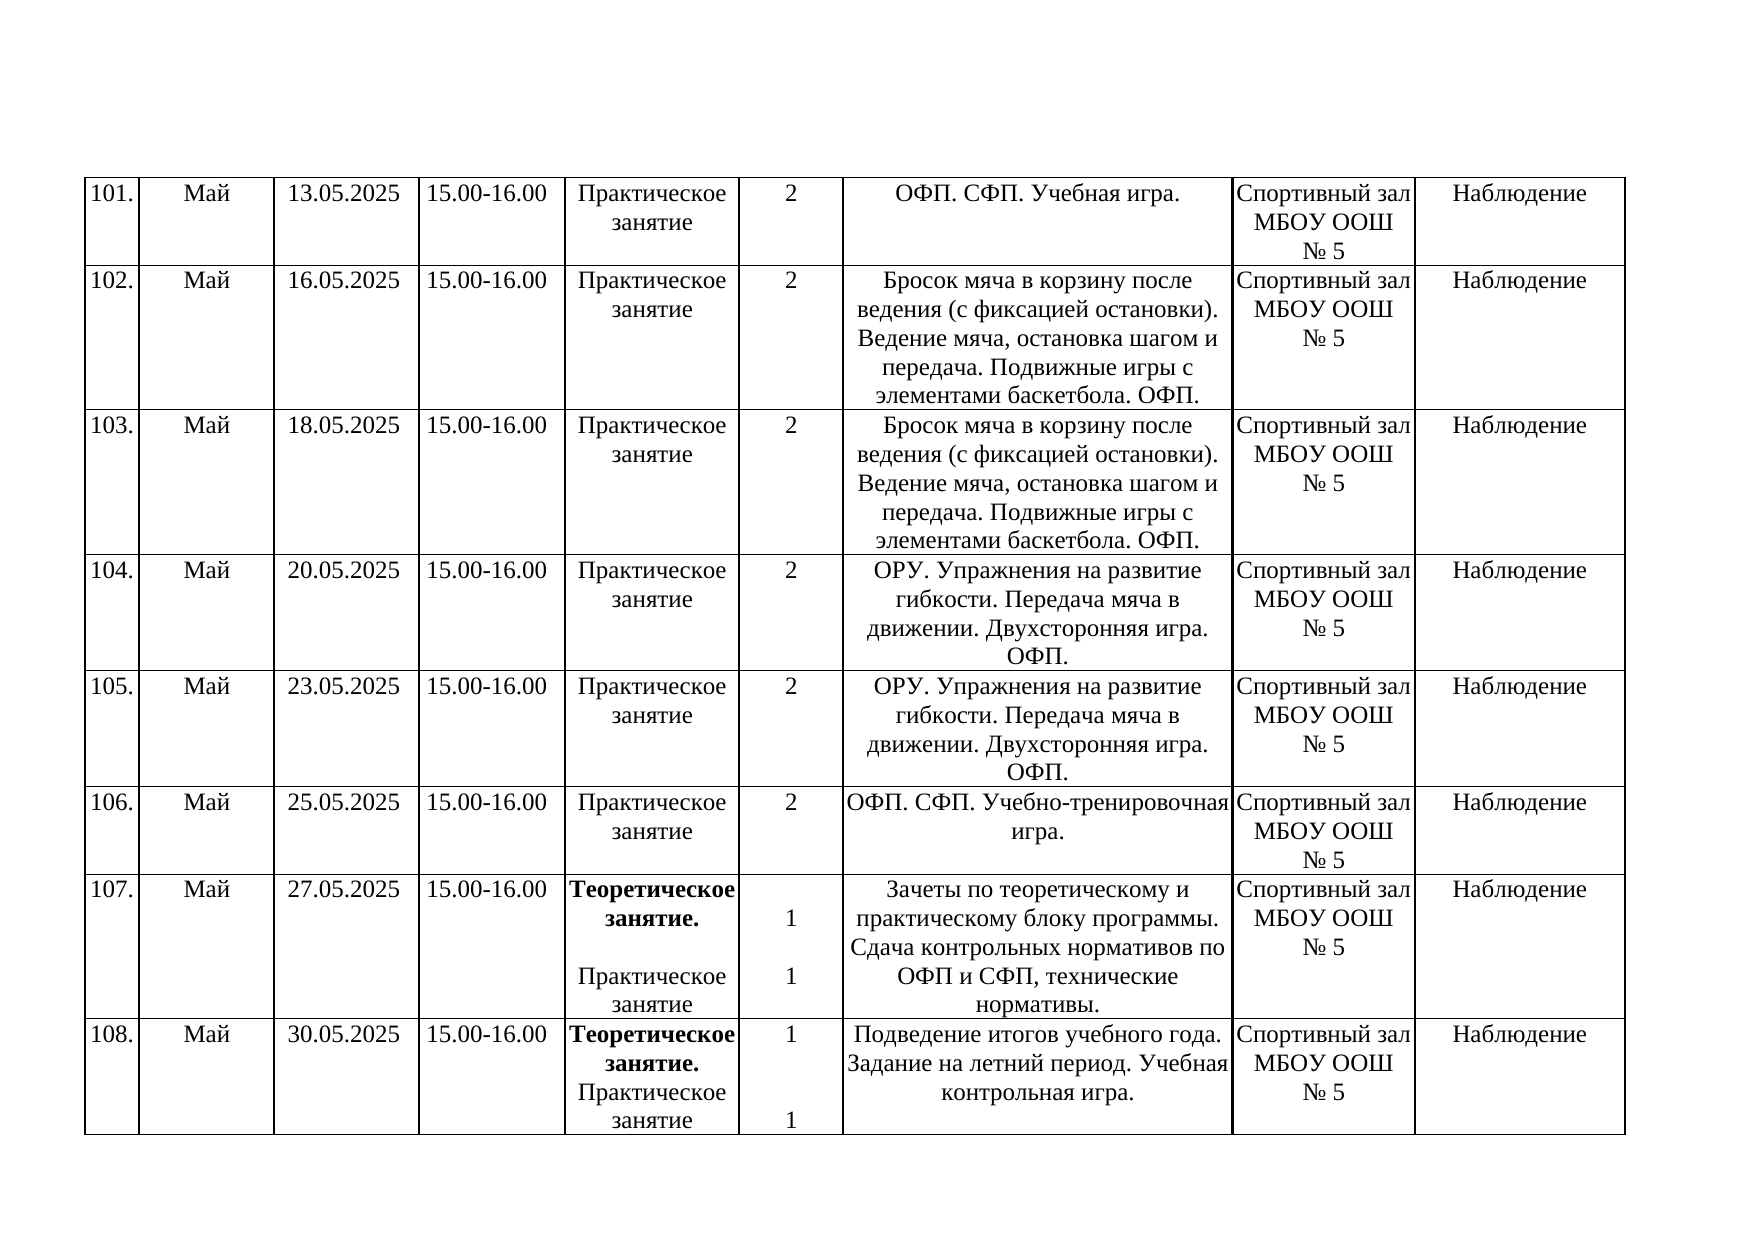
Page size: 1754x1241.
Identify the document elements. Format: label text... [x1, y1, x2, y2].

table_cell 2 [740, 178, 842, 264]
table_cell 107. [86, 875, 138, 1018]
table_cell 2 [740, 787, 842, 873]
table_cell 15.00-16.00 [420, 1019, 564, 1134]
table_cell 2 [740, 555, 842, 670]
table_cell 25.05.2025 [275, 787, 418, 873]
table_cell 108. [86, 1019, 138, 1134]
table_cell Практическое занятие [566, 787, 738, 873]
table_cell 15.00-16.00 [420, 178, 564, 264]
table_cell 20.05.2025 [275, 555, 418, 670]
table_cell 15.00-16.00 [420, 555, 564, 670]
table_cell Спортивный зал МБОУ ООШ № 5 [1234, 410, 1414, 554]
table_cell 18.05.2025 [275, 410, 418, 554]
table_cell Бросок мяча в корзину после ведения (с фиксацией остановки). Ведение мяча, остановка шагом и передача. Подвижные игры с элементами баскетбола. ОФП. [844, 410, 1231, 554]
table_cell 23.05.2025 [275, 671, 418, 786]
table_cell Подведение итогов учебного года. Задание на летний период. Учебная контрольная игра. [844, 1019, 1231, 1134]
table_cell Спортивный зал МБОУ ООШ № 5 [1234, 1019, 1414, 1134]
table_cell ОРУ. Упражнения на развитие гибкости. Передача мяча в движении. Двухсторонняя игра. ОФП. [844, 555, 1231, 670]
table_cell Спортивный зал МБОУ ООШ № 5 [1234, 787, 1414, 873]
table_cell 16.05.2025 [275, 266, 418, 409]
table_cell Теоретическое занятие. Практическое занятие [566, 1019, 738, 1134]
table_cell Наблюдение [1416, 555, 1624, 670]
table_cell 106. [86, 787, 138, 873]
table_cell Спортивный зал МБОУ ООШ № 5 [1234, 875, 1414, 1018]
table_cell 2 [740, 671, 842, 786]
table_cell Наблюдение [1416, 266, 1624, 409]
table_cell 27.05.2025 [275, 875, 418, 1018]
table_cell Зачеты по теоретическому и практическому блоку программы. Сдача контрольных нормативов по ОФП и СФП, технические нормативы. [844, 875, 1231, 1018]
table_cell 15.00-16.00 [420, 266, 564, 409]
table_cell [566, 178, 738, 264]
table_cell Спортивный зал МБОУ ООШ № 5 [1234, 671, 1414, 786]
table_cell Наблюдение [1416, 671, 1624, 786]
table_cell 105. [86, 671, 138, 786]
table_cell 103. [86, 410, 138, 554]
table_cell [1234, 178, 1414, 264]
table_cell 104. [86, 555, 138, 670]
table_cell 15.00-16.00 [420, 875, 564, 1018]
table_cell Май [140, 555, 273, 670]
table_cell Май [140, 266, 273, 409]
table_cell 2 [740, 410, 842, 554]
table_cell Май [140, 787, 273, 873]
table_cell Май [140, 410, 273, 554]
table_cell Май [140, 1019, 273, 1134]
table_cell 1 1 [740, 1019, 842, 1134]
table_cell 101. [86, 178, 138, 264]
table_cell ОРУ. Упражнения на развитие гибкости. Передача мяча в движении. Двухсторонняя игра. ОФП. [844, 671, 1231, 786]
table_cell Теоретическое занятие. Практическое занятие [566, 875, 738, 1018]
table_cell ОФП. СФП. Учебная игра. [844, 178, 1231, 264]
table_cell 1 1 [740, 875, 842, 1018]
table_cell Май [140, 671, 273, 786]
table_cell Практическое занятие [566, 555, 738, 670]
table_cell Практическое занятие [566, 266, 738, 409]
table_cell Спортивный зал МБОУ ООШ № 5 [1234, 266, 1414, 409]
table_cell Наблюдение [1416, 1019, 1624, 1134]
table_cell Май [140, 875, 273, 1018]
table_cell Наблюдение [1416, 410, 1624, 554]
table_cell 15.00-16.00 [420, 671, 564, 786]
table_cell 15.00-16.00 [420, 787, 564, 873]
table_cell Наблюдение [1416, 178, 1624, 264]
table_cell 13.05.2025 [275, 178, 418, 264]
table_cell Наблюдение [1416, 787, 1624, 873]
table_cell 15.00-16.00 [420, 410, 564, 554]
table_cell 102. [86, 266, 138, 409]
table_cell Бросок мяча в корзину после ведения (с фиксацией остановки). Ведение мяча, остановка шагом и передача. Подвижные игры с элементами баскетбола. ОФП. [844, 266, 1231, 409]
table_cell Спортивный зал МБОУ ООШ № 5 [1234, 555, 1414, 670]
table_cell Практическое занятие [566, 671, 738, 786]
table_cell 30.05.2025 [275, 1019, 418, 1134]
table_cell Май [140, 178, 273, 264]
table_cell Наблюдение [1416, 875, 1624, 1018]
table_cell 2 [740, 266, 842, 409]
table_cell ОФП. СФП. Учебно-тренировочная игра. [844, 787, 1231, 873]
table_cell Практическое занятие [566, 410, 738, 554]
